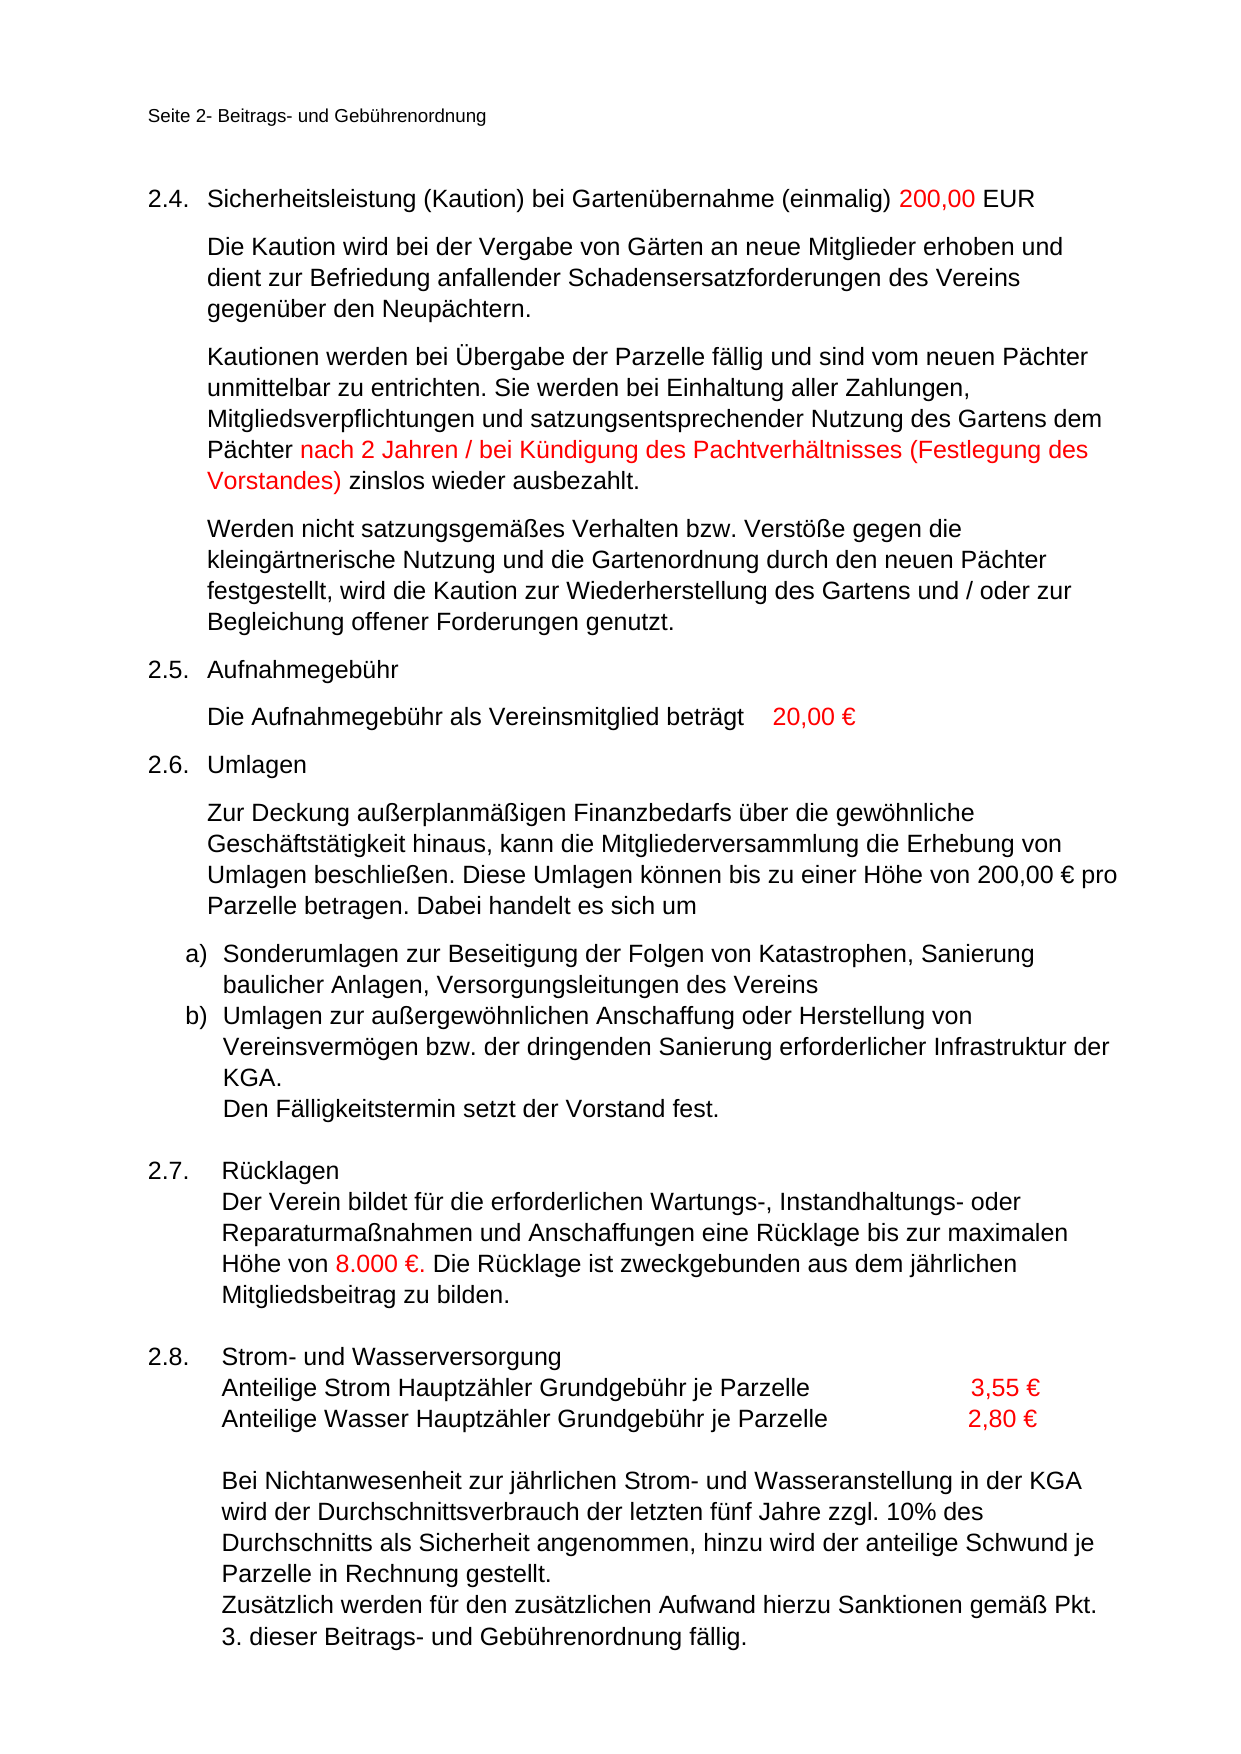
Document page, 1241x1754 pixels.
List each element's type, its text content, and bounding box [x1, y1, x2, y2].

list Sonderumlagen zur Beseitigung der Folgen von Katastrophen, Sanierung baulicher Anlagen, Versorgungsleitungen des Vereins [185, 938, 1122, 998]
list Umlagen zur außergewöhnlichen Anschaffung oder Herstellung von Vereinsvermögen bzw. der dringenden Sanierung erforderlicher Infrastruktur der KGA. [185, 1001, 1122, 1091]
text Werden nicht satzungsgemäßes Verhalten bzw. Verstöße gegen die kleingärtnerische Nutzung und die Gartenordnung durch den neuen Pächter festgestellt, wird die Kaution zur Wiederherstellung des Gartens und / oder zur Begleichung offener Forderungen genutzt. [148, 514, 1122, 636]
text Seite 2- Beitrags- und Gebührenordnung [148, 104, 1122, 126]
text 2.6. Umlagen [148, 750, 1122, 779]
text Zur Deckung außerplanmäßigen Finanzbedarfs über die gewöhnliche Geschäftstätigkeit hinaus, kann die Mitgliederversammlung die Erhebung von Umlagen beschließen. Diese Umlagen können bis zu einer Höhe von 200,00 € pro Parzelle betragen. Dabei handelt es sich um [148, 798, 1122, 919]
list Den Fälligkeitstermin setzt der Vorstand fest. [223, 1094, 1122, 1122]
list 2.8. Strom- und Wasserversorgung [148, 1342, 1122, 1371]
text Die Kaution wird bei der Vergabe von Gärten an neue Mitglieder erhoben und dient zur Befriedung anfallender Schadensersatzforderungen des Vereins gegenüber den Neupächtern. [148, 232, 1122, 323]
list Bei Nichtanwesenheit zur jährlichen Strom- und Wasseranstellung in der KGA wird der Durchschnittsverbrauch der letzten fünf Jahre zzgl. 10% des Durchschnitts als Sicherheit angenommen, hinzu wird der anteilige Schwund je Parzelle in Rechnung gestellt. [221, 1466, 1122, 1588]
text 2.4. Sicherheitsleistung (Kaution) bei Gartenübernahme (einmalig) 200,00 EUR [148, 184, 1122, 213]
list Der Verein bildet für die erforderlichen Wartungs-, Instandhaltungs- oder Reparaturmaßnahmen und Anschaffungen eine Rücklage bis zur maximalen Höhe von 8.000 €. Die Rücklage ist zweckgebunden aus dem jährlichen Mitgliedsbeitrag zu bilden. [221, 1187, 1122, 1309]
text 2.5. Aufnahmegebühr [148, 654, 1122, 683]
list Anteilige Strom Hauptzähler Grundgebühr je Parzelle 3,55 € [148, 1373, 1122, 1402]
text Kautionen werden bei Übergabe der Parzelle fällig und sind vom neuen Pächter unmittelbar zu entrichten. Sie werden bei Einhaltung aller Zahlungen, Mitgliedsverpflichtungen und satzungsentsprechender Nutzung des Gartens dem Pächter nach 2 Jahren / bei Kündigung des Pachtverhältnisses (Festlegung des Vorstandes) zinslos wieder ausbezahlt. [148, 342, 1122, 495]
list Anteilige Wasser Hauptzähler Grundgebühr je Parzelle 2,80 € [148, 1404, 1122, 1433]
list 2.7. Rücklagen [148, 1156, 1122, 1184]
list Zusätzlich werden für den zusätzlichen Aufwand hierzu Sanktionen gemäß Pkt. 3. dieser Beitrags- und Gebührenordnung fällig. [221, 1590, 1122, 1650]
text Die Aufnahmegebühr als Vereinsmitglied beträgt 20,00 € [148, 702, 1122, 731]
